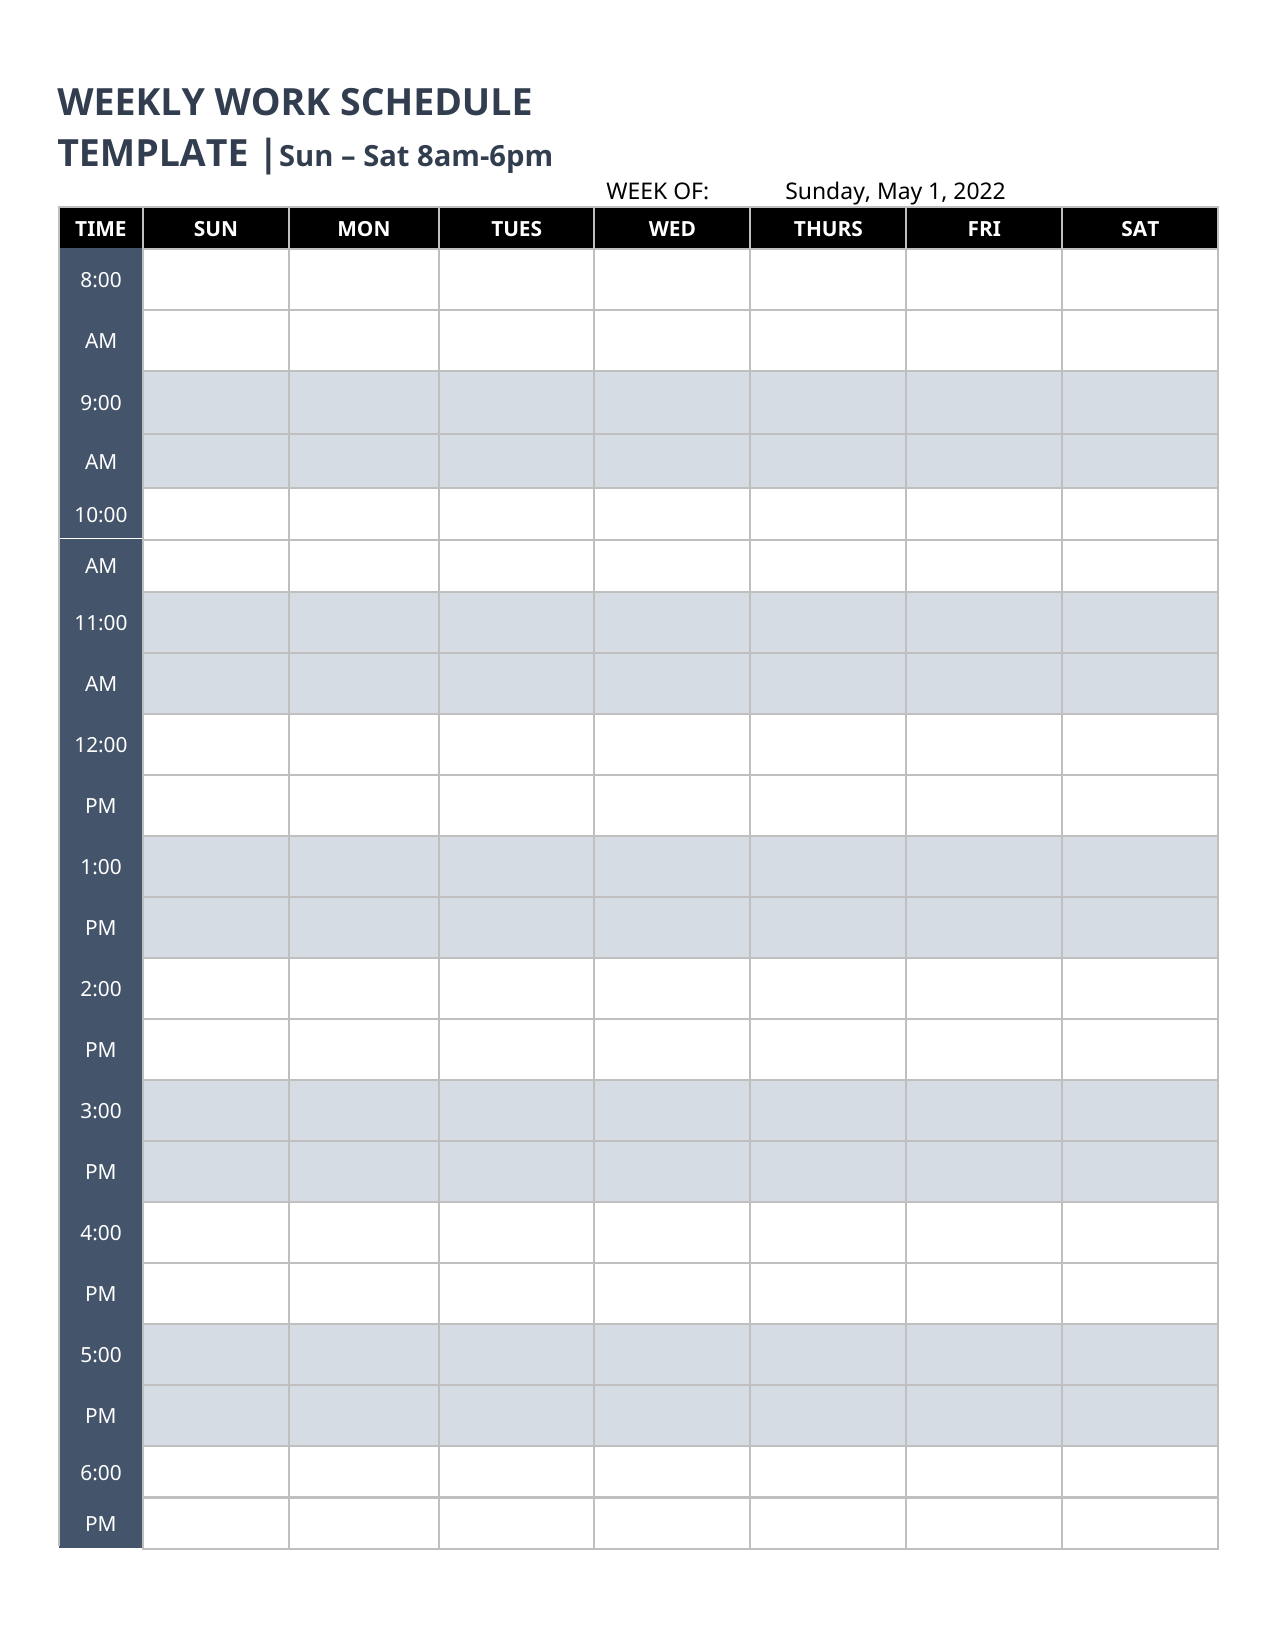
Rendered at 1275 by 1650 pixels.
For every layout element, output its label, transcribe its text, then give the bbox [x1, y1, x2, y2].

table_cell [751, 1142, 905, 1201]
table_cell [290, 1142, 438, 1201]
table_cell 4:00 [60, 1201, 142, 1262]
table_cell [440, 1499, 593, 1548]
table_cell [595, 1203, 749, 1262]
table_cell [595, 1142, 749, 1201]
table_cell [290, 1081, 438, 1140]
table_cell [1063, 1142, 1217, 1201]
table_cell [595, 898, 749, 957]
table_cell PM [59, 1496, 142, 1548]
table_cell [144, 1020, 288, 1079]
table_cell 11:00 [60, 591, 142, 652]
table_cell 3:00 [60, 1079, 142, 1140]
table_cell [144, 372, 288, 433]
table_cell [907, 1203, 1061, 1262]
table_cell [595, 1081, 749, 1140]
table_cell [751, 593, 905, 652]
table_cell [1063, 1203, 1217, 1262]
table_cell [144, 1447, 288, 1496]
table_cell [1063, 1264, 1217, 1323]
table_cell [290, 898, 438, 957]
table_cell [595, 250, 749, 309]
table_cell THURS [751, 208, 905, 248]
table_cell [595, 1264, 749, 1323]
table_cell [440, 1325, 593, 1384]
table_cell [144, 1203, 288, 1262]
table_cell AM [60, 433, 142, 487]
table_cell [907, 776, 1061, 835]
table_cell [290, 311, 438, 370]
table_cell 6:00 [60, 1445, 142, 1496]
table_cell [440, 311, 593, 370]
table_cell [290, 1020, 438, 1079]
table_cell [144, 1081, 288, 1140]
table_cell [595, 593, 749, 652]
table_cell 8:00 [60, 248, 142, 309]
table_cell [440, 654, 593, 713]
table_cell [1063, 715, 1217, 774]
table_cell [595, 654, 749, 713]
table_cell [440, 1264, 593, 1323]
table_cell [595, 489, 749, 538]
table_cell [907, 1264, 1061, 1323]
table_cell [440, 1386, 593, 1445]
table_cell [751, 959, 905, 1018]
table_cell PM [60, 1018, 142, 1079]
table_cell [907, 1325, 1061, 1384]
table_cell [751, 1325, 905, 1384]
table_cell [907, 372, 1061, 433]
table_cell [1063, 1447, 1217, 1496]
table_cell [595, 1325, 749, 1384]
table_cell [440, 541, 593, 591]
table_cell [440, 1142, 593, 1201]
table_cell [440, 1081, 593, 1140]
table_cell [595, 715, 749, 774]
table_cell [144, 1499, 288, 1548]
table_cell 5:00 [60, 1323, 142, 1384]
table_cell [1063, 1325, 1217, 1384]
table_cell [751, 1020, 905, 1079]
table_cell [440, 372, 593, 433]
table_cell [907, 1499, 1061, 1548]
table_cell [144, 435, 288, 487]
table_cell [440, 776, 593, 835]
table_cell [595, 1386, 749, 1445]
table_cell [144, 489, 288, 538]
table_cell [907, 898, 1061, 957]
table_cell 10:00 [60, 487, 142, 538]
table_cell [440, 715, 593, 774]
table_cell PM [60, 1384, 142, 1445]
table_cell [144, 1264, 288, 1323]
table_cell [1063, 250, 1217, 309]
table_cell [440, 593, 593, 652]
table_cell [751, 1499, 905, 1548]
table_cell [751, 311, 905, 370]
table_cell [1063, 776, 1217, 835]
table_cell [1063, 489, 1217, 538]
table_cell [290, 1447, 438, 1496]
table_cell [1063, 837, 1217, 896]
table_cell [595, 372, 749, 433]
table_cell [751, 1447, 905, 1496]
table_cell [907, 541, 1061, 591]
table_cell PM [60, 1262, 142, 1323]
table_cell WED [595, 208, 749, 248]
table_cell [595, 1020, 749, 1079]
table_cell [144, 250, 288, 309]
table_cell PM [60, 1140, 142, 1201]
table_cell [1063, 959, 1217, 1018]
table_cell PM [60, 896, 142, 957]
table_cell [440, 489, 593, 538]
table_cell [290, 435, 438, 487]
table_cell AM [60, 652, 142, 713]
table_cell [751, 541, 905, 591]
table_cell [290, 1203, 438, 1262]
table_cell [290, 1325, 438, 1384]
table_cell [751, 654, 905, 713]
table_cell [907, 837, 1061, 896]
table_header WEEK OF: [594, 76, 750, 206]
table_cell [595, 959, 749, 1018]
table_cell SAT [1063, 208, 1217, 248]
table_cell [751, 898, 905, 957]
table_cell [290, 1264, 438, 1323]
table_cell [907, 1447, 1061, 1496]
table_cell SUN [144, 208, 288, 248]
table_cell PM [60, 774, 142, 835]
table_cell [751, 435, 905, 487]
table_cell [751, 1264, 905, 1323]
table_cell [751, 489, 905, 538]
table_cell [440, 898, 593, 957]
table_cell [907, 489, 1061, 538]
table_cell [1063, 1499, 1217, 1548]
table_cell [290, 837, 438, 896]
table_cell [290, 959, 438, 1018]
table_cell AM [60, 309, 142, 370]
table_cell [440, 959, 593, 1018]
table_cell [907, 1142, 1061, 1201]
table_cell [440, 250, 593, 309]
table_cell [144, 1325, 288, 1384]
table_cell TUES [440, 208, 593, 248]
table_cell [907, 1081, 1061, 1140]
table_cell [440, 1203, 593, 1262]
table_cell [290, 1386, 438, 1445]
table_cell [595, 1499, 749, 1548]
table_cell [751, 715, 905, 774]
table_cell [144, 776, 288, 835]
table_cell [907, 1386, 1061, 1445]
table_cell [290, 489, 438, 538]
table_cell [907, 654, 1061, 713]
table_cell [290, 715, 438, 774]
table_cell [907, 311, 1061, 370]
table_cell [751, 372, 905, 433]
table_cell [751, 250, 905, 309]
table_cell [595, 776, 749, 835]
table_cell [1063, 1386, 1217, 1445]
table_cell [144, 654, 288, 713]
table_cell [907, 959, 1061, 1018]
table_header WEEKLY WORK SCHEDULE TEMPLATE |Sun – Sat 8am-6pm [45, 76, 594, 206]
table_cell [1063, 1020, 1217, 1079]
table_cell [144, 1386, 288, 1445]
table_cell [1063, 435, 1217, 487]
table_cell [907, 715, 1061, 774]
table_cell [144, 715, 288, 774]
table_cell [1063, 311, 1217, 370]
table_cell [290, 541, 438, 591]
table_cell [751, 1386, 905, 1445]
table_cell 9:00 [60, 370, 142, 433]
table_cell [144, 837, 288, 896]
table_cell [1063, 593, 1217, 652]
table_cell [290, 1499, 438, 1548]
table_cell [144, 959, 288, 1018]
table_cell 2:00 [60, 957, 142, 1018]
table_cell FRI [907, 208, 1061, 248]
table_cell [1063, 541, 1217, 591]
table_cell [595, 1447, 749, 1496]
table_cell [440, 435, 593, 487]
table_cell [1063, 372, 1217, 433]
table_cell [1063, 1081, 1217, 1140]
table_cell [1063, 898, 1217, 957]
table_cell [751, 837, 905, 896]
table_cell [595, 311, 749, 370]
table_cell 12:00 [60, 713, 142, 774]
table_cell [290, 654, 438, 713]
table_cell AM [60, 539, 142, 591]
table_cell TIME [60, 208, 142, 248]
table_cell 1:00 [60, 835, 142, 896]
table_cell [595, 837, 749, 896]
table_cell [595, 435, 749, 487]
table_cell [907, 1020, 1061, 1079]
table_cell [907, 250, 1061, 309]
table_cell [440, 1020, 593, 1079]
table_cell [290, 250, 438, 309]
table_cell [144, 1142, 288, 1201]
table_cell [144, 541, 288, 591]
table_cell [751, 776, 905, 835]
table_cell [290, 372, 438, 433]
table_cell [144, 311, 288, 370]
table_cell [751, 1203, 905, 1262]
table_header Sunday, May 1, 2022 [750, 76, 1218, 206]
table_cell [907, 435, 1061, 487]
table_cell [751, 1081, 905, 1140]
table_cell [144, 898, 288, 957]
table_cell [144, 593, 288, 652]
table_cell [595, 541, 749, 591]
table_cell [1063, 654, 1217, 713]
table_cell [440, 1447, 593, 1496]
table_cell [290, 593, 438, 652]
table_cell [907, 593, 1061, 652]
table_cell MON [290, 208, 438, 248]
table_cell [440, 837, 593, 896]
table_cell [290, 776, 438, 835]
